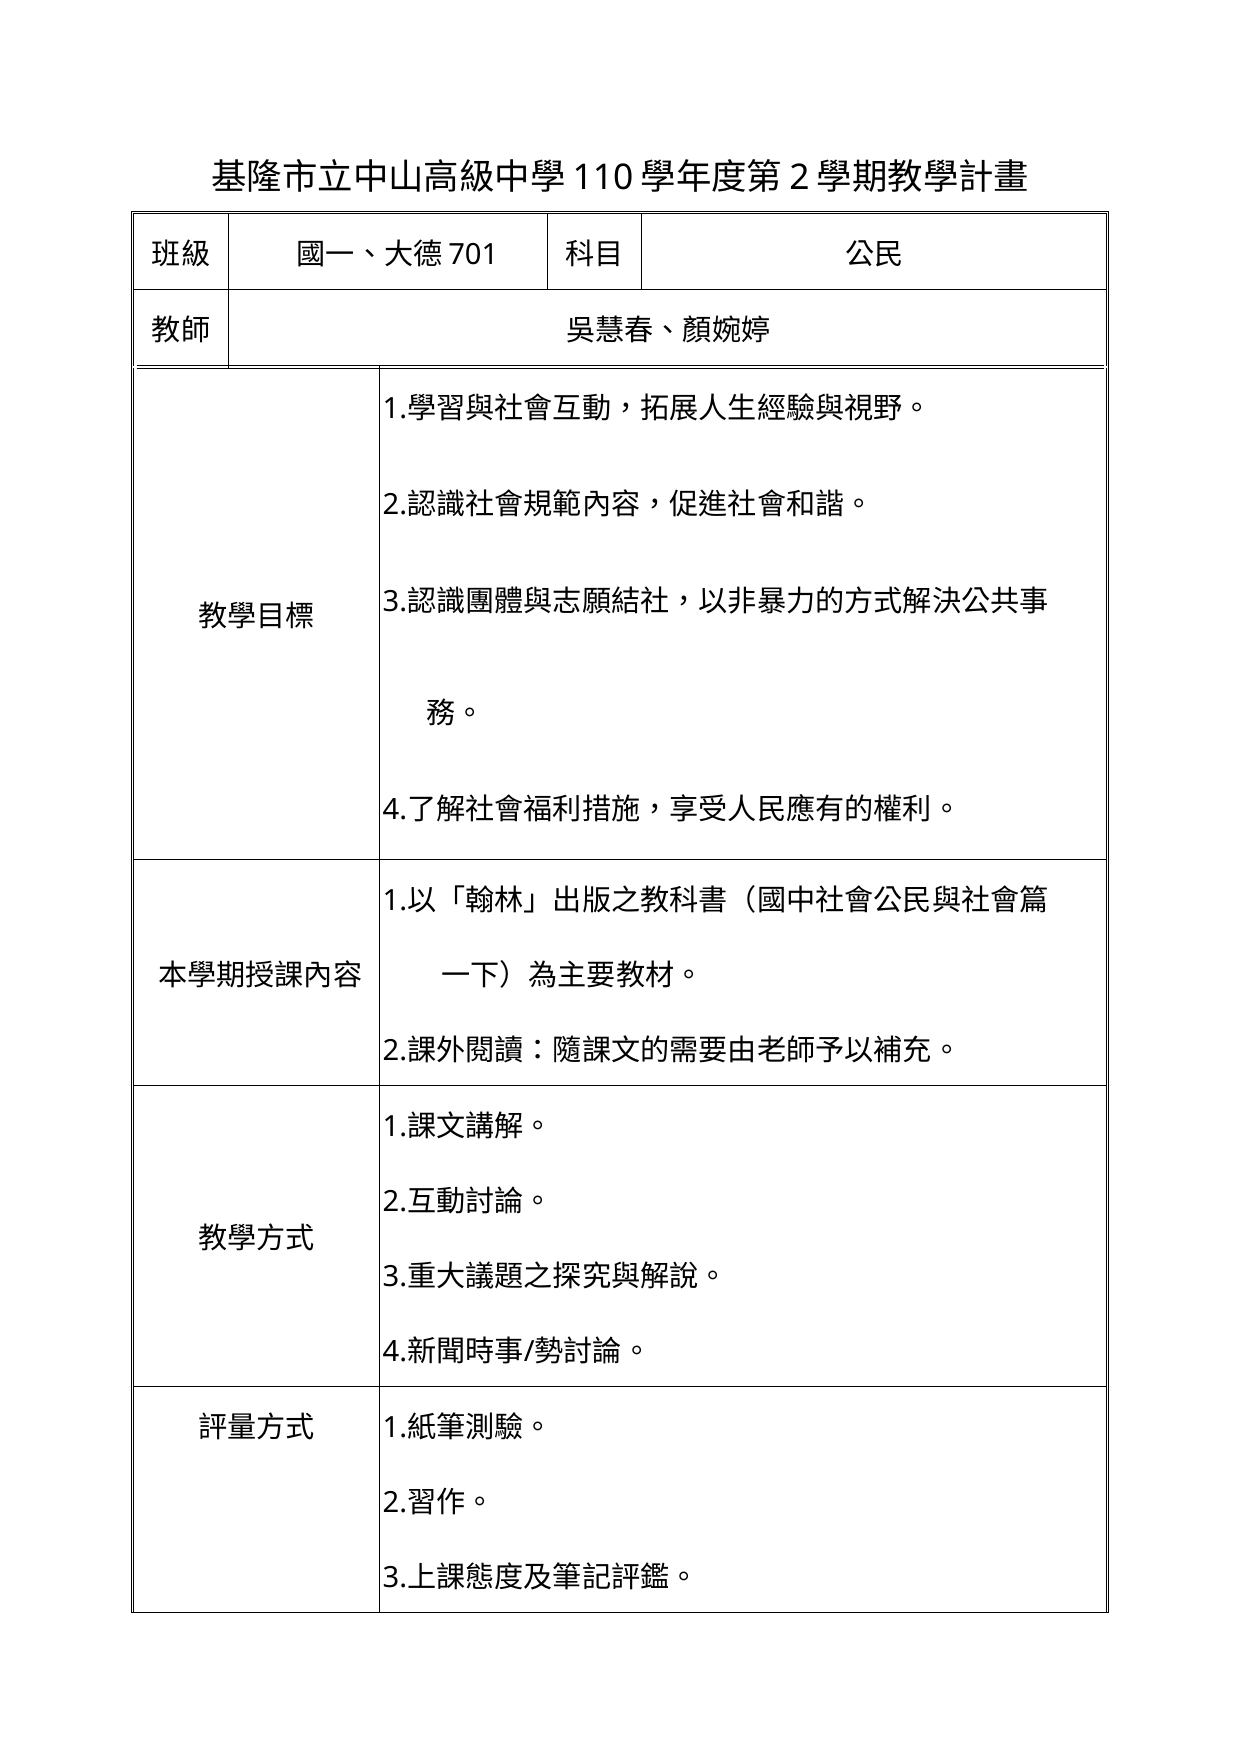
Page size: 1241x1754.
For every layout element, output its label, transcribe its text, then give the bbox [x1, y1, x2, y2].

table_cell 1.學習與社會互動，拓展人生經驗與視野。 2.認識社會規範內容，促進社會和諧。 3.認識團體與志願結社，以非暴力的方式解決公共事務。 4.了解社會福利措施，享受人民應有的權利。 [380, 365, 1107, 859]
table_cell 吳慧春、顏婉婷 [229, 290, 1106, 365]
table_cell 1.以「翰林」出版之教科書（國中社會公民與社會篇 一下）為主要教材。 2.課外閱讀：隨課文的需要由老師予以補充。 [380, 860, 1106, 1085]
table_cell 本學期授課內容 [134, 860, 379, 1085]
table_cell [380, 1387, 1106, 1612]
table_cell 教學方式 [134, 1086, 379, 1386]
table_cell 教師 [134, 290, 228, 365]
table_header 公民 [642, 214, 1106, 289]
table_header 班級 [134, 214, 228, 289]
table_cell 教學目標 [133, 365, 379, 859]
table_cell 1.課文講解。 2.互動討論。 3.重大議題之探究與解說。 4.新聞時事/勢討論。 [380, 1086, 1106, 1386]
table_header 科目 [548, 214, 641, 289]
text 基隆市立中山高級中學110學年度第2學期教學計畫 [187, 136, 1053, 211]
table_header 國一、大德701 [229, 214, 547, 289]
table_cell 評量方式 [134, 1387, 379, 1612]
